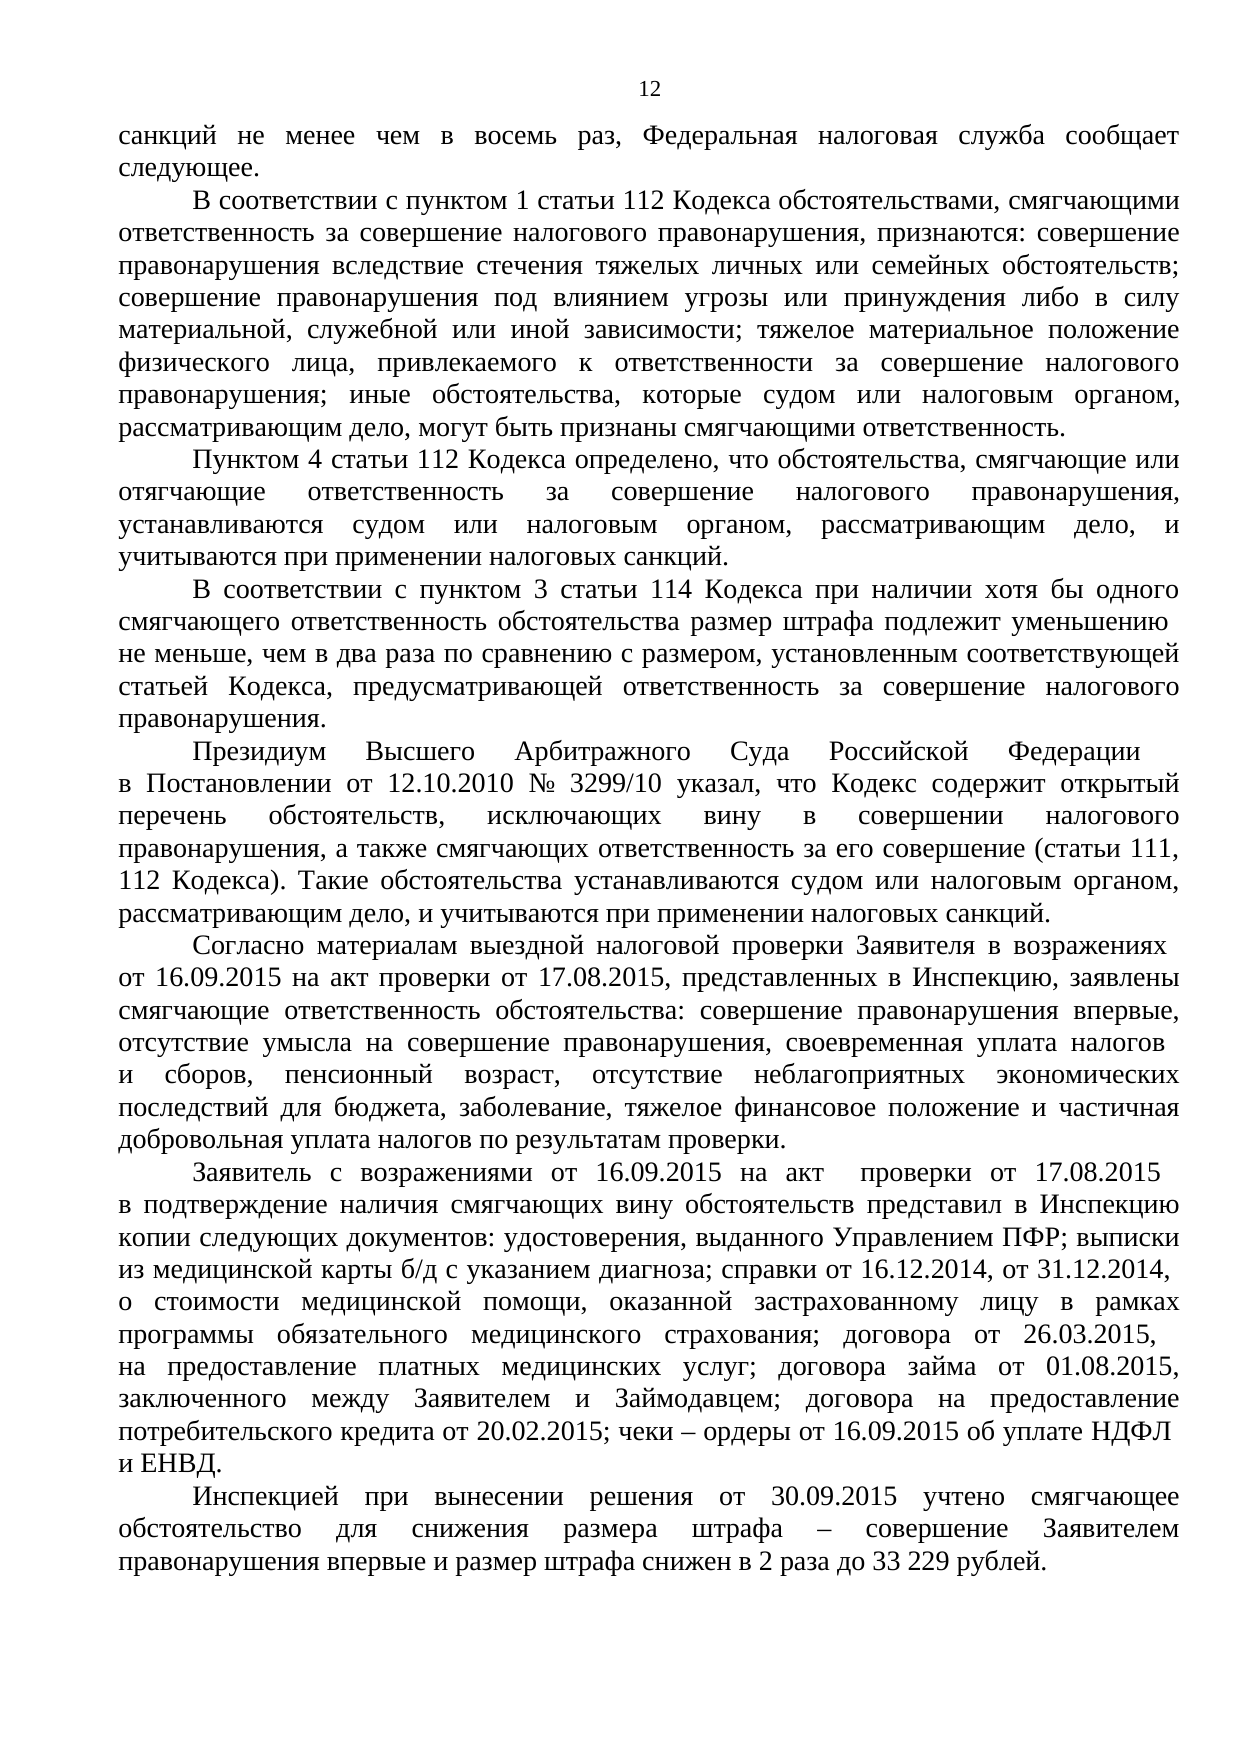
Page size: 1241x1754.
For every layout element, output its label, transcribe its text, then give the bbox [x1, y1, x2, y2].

text Согласно материалам выездной налоговой проверки Заявителя в возражениях от 16.09.2015 на акт проверки от 17.08.2015, представленных в Инспекцию, заявлены смягчающие ответственность обстоятельства: совершение правонарушения впервые, отсутствие умысла на совершение правонарушения, своевременная уплата налогов и сборов, пенсионный возраст, отсутствие неблагоприятных экономических последствий для бюджета, заболевание, тяжелое финансовое положение и частичная добровольная уплата налогов по результатам проверки. [118, 928, 1181, 1155]
text Пунктом 4 статьи 112 Кодекса определено, что обстоятельства, смягчающие или отягчающие ответственность за совершение налогового правонарушения, устанавливаются судом или налоговым органом, рассматривающим дело, и учитываются при применении налоговых санкций. [118, 442, 1181, 572]
text Заявитель с возражениями от 16.09.2015 на акт проверки от 17.08.2015 в подтверждение наличия смягчающих вину обстоятельств представил в Инспекцию копии следующих документов: удостоверения, выданного Управлением ПФР; выписки из медицинской карты б/д с указанием диагноза; справки от 16.12.2014, от 31.12.2014, о стоимости медицинской помощи, оказанной застрахованному лицу в рамках программы обязательного медицинского страхования; договора от 26.03.2015, на предоставление платных медицинских услуг; договора займа от 01.08.2015, заключенного между Заявителем и Займодавцем; договора на предоставление потребительского кредита от 20.02.2015; чеки – ордеры от 16.09.2015 об уплате НДФЛ и ЕНВД. [118, 1155, 1181, 1479]
text В соответствии с пунктом 3 статьи 114 Кодекса при наличии хотя бы одного смягчающего ответственность обстоятельства размер штрафа подлежит уменьшению не меньше, чем в два раза по сравнению с размером, установленным соответствующей статьей Кодекса, предусматривающей ответственность за совершение налогового правонарушения. [118, 572, 1181, 734]
text В соответствии с пунктом 1 статьи 112 Кодекса обстоятельствами, смягчающими ответственность за совершение налогового правонарушения, признаются: совершение правонарушения вследствие стечения тяжелых личных или семейных обстоятельств; совершение правонарушения под влиянием угрозы или принуждения либо в силу материальной, служебной или иной зависимости; тяжелое материальное положение физического лица, привлекаемого к ответственности за совершение налогового правонарушения; иные обстоятельства, которые судом или налоговым органом, рассматривающим дело, могут быть признаны смягчающими ответственность. [118, 183, 1181, 442]
text Инспекцией при вынесении решения от 30.09.2015 учтено смягчающее обстоятельство для снижения размера штрафа – совершение Заявителем правонарушения впервые и размер штрафа снижен в 2 раза до 33 229 рублей. [118, 1479, 1181, 1576]
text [118, 118, 1181, 183]
text Президиум Высшего Арбитражного Суда Российской Федерации в Постановлении от 12.10.2010 № 3299/10 указал, что Кодекс содержит открытый перечень обстоятельств, исключающих вину в совершении налогового правонарушения, а также смягчающих ответственность за его совершение (статьи 111, 112 Кодекса). Такие обстоятельства устанавливаются судом или налоговым органом, рассматривающим дело, и учитываются при применении налоговых санкций. [118, 734, 1181, 928]
